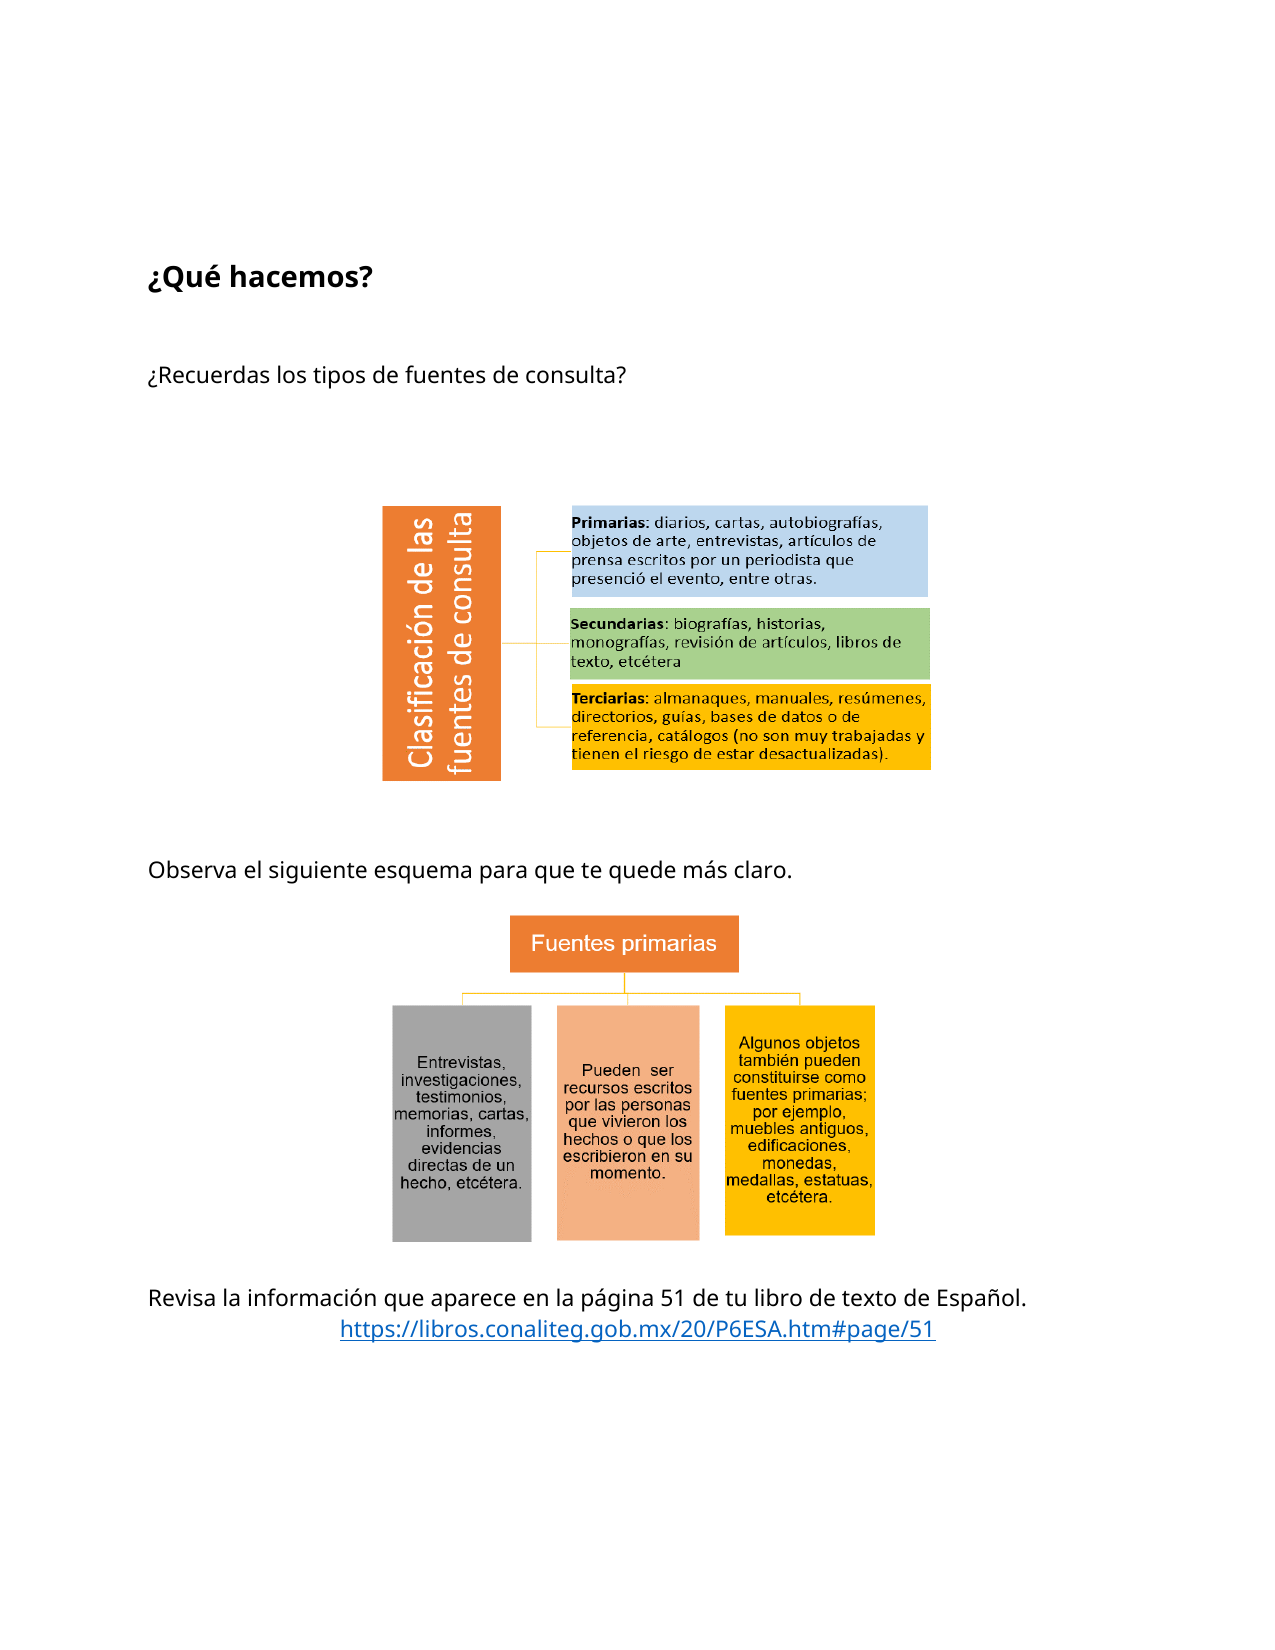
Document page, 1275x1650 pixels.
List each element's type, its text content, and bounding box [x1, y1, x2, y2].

picture [332, 421, 944, 854]
text Observa el siguiente esquema para que te quede más claro. [148, 854, 1127, 885]
text https://libros.conaliteg.gob.mx/20/P6ESA.htm#page/51 [148, 1313, 1127, 1345]
picture [366, 885, 909, 1283]
text ¿Qué hacemos? [148, 257, 1127, 296]
text Revisa la información que aparece en la página 51 de tu libro de texto de Español. [148, 1282, 1127, 1313]
text ¿Recuerdas los tipos de fuentes de consulta? [148, 359, 1127, 390]
